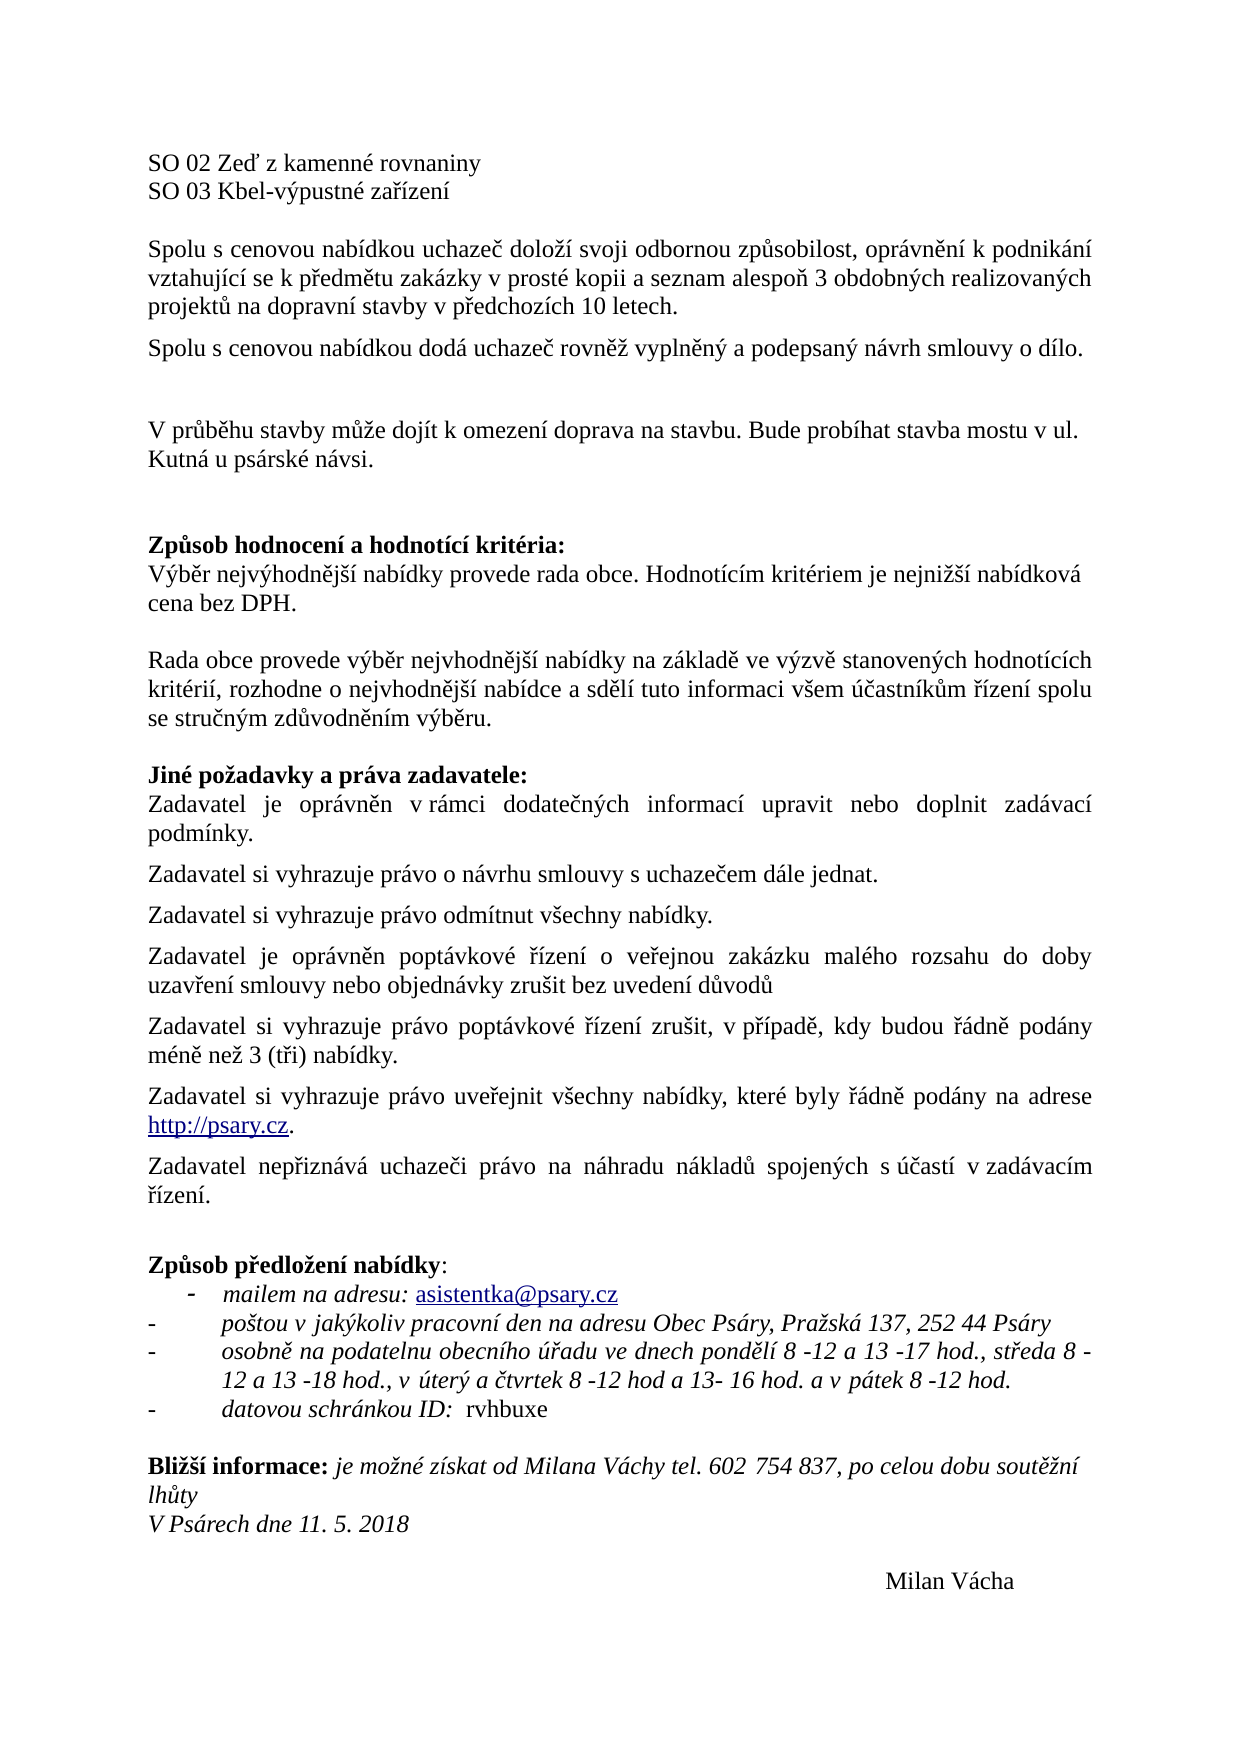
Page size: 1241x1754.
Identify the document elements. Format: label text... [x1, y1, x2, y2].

text Způsob hodnocení a hodnotící kritéria: [148, 530, 1093, 559]
text Zadavatel je oprávněn poptávkové řízení o veřejnou zakázku malého rozsahu do doby uzavření smlouvy nebo objednávky zrušit bez uvedení důvodů [148, 941, 1093, 999]
text Rada obce provede výběr nejvhodnější nabídky na základě ve výzvě stanovených hodnotících kritérií, rozhodne o nejvhodnější nabídce a sdělí tuto informaci všem účastníkům řízení spolu se stručným zdůvodněním výběru. [148, 645, 1093, 731]
list datovou schránkou ID: rvhbuxe [148, 1394, 1093, 1423]
text Spolu s cenovou nabídkou uchazeč doloží svoji odbornou způsobilost, oprávnění k podnikání vztahující se k předmětu zakázky v prosté kopii a seznam alespoň 3 obdobných realizovaných projektů na dopravní stavby v předchozích 10 letech. [148, 234, 1093, 320]
text V průběhu stavby může dojít k omezení doprava na stavbu. Bude probíhat stavba mostu v ul. Kutná u psárské návsi. [148, 415, 1093, 473]
list poštou v jakýkoliv pracovní den na adresu Obec Psáry, Pražská 137, 252 44 Psáry [148, 1308, 1093, 1336]
text SO 03 Kbel-výpustné zařízení [148, 176, 1093, 205]
text Zadavatel si vyhrazuje právo poptávkové řízení zrušit, v případě, kdy budou řádně podány méně než 3 (tři) nabídky. [148, 1011, 1093, 1069]
text Zadavatel si vyhrazuje právo uveřejnit všechny nabídky, které byly řádně podány na adrese http://psary.cz. [148, 1081, 1093, 1139]
text Milan Vácha [148, 1566, 1093, 1595]
text Zadavatel je oprávněn v rámci dodatečných informací upravit nebo doplnit zadávací podmínky. [148, 789, 1093, 846]
list osobně na podatelnu obecního úřadu ve dnech pondělí 8 -12 a 13 -17 hod., středa 8 - 12 a 13 -18 hod., v úterý a čtvrtek 8 -12 hod a 13- 16 hod. a v pátek 8 -12 hod. [148, 1336, 1093, 1394]
text SO 02 Zeď z kamenné rovnaniny [148, 148, 1093, 176]
text Spolu s cenovou nabídkou dodá uchazeč rovněž vyplněný a podepsaný návrh smlouvy o dílo. [148, 333, 1093, 361]
text Jiné požadavky a práva zadavatele: [148, 760, 1093, 789]
text V Psárech dne 11. 5. 2018 [148, 1509, 1093, 1538]
text Výběr nejvýhodnější nabídky provede rada obce. Hodnotícím kritériem je nejnižší nabídková cena bez DPH. [148, 559, 1093, 616]
text Zadavatel si vyhrazuje právo odmítnut všechny nabídky. [148, 900, 1093, 929]
text Zadavatel nepřiznává uchazeči právo na náhradu nákladů spojených s účastí v zadávacím řízení. [148, 1151, 1093, 1209]
list mailem na adresu: asistentka@psary.cz [185, 1279, 1093, 1308]
text Zadavatel si vyhrazuje právo o návrhu smlouvy s uchazečem dále jednat. [148, 859, 1093, 888]
text Bližší informace: je možné získat od Milana Váchy tel. 602 754 837, po celou dobu soutěžní lhůty [148, 1451, 1093, 1509]
text Způsob předložení nabídky: [148, 1250, 1093, 1279]
